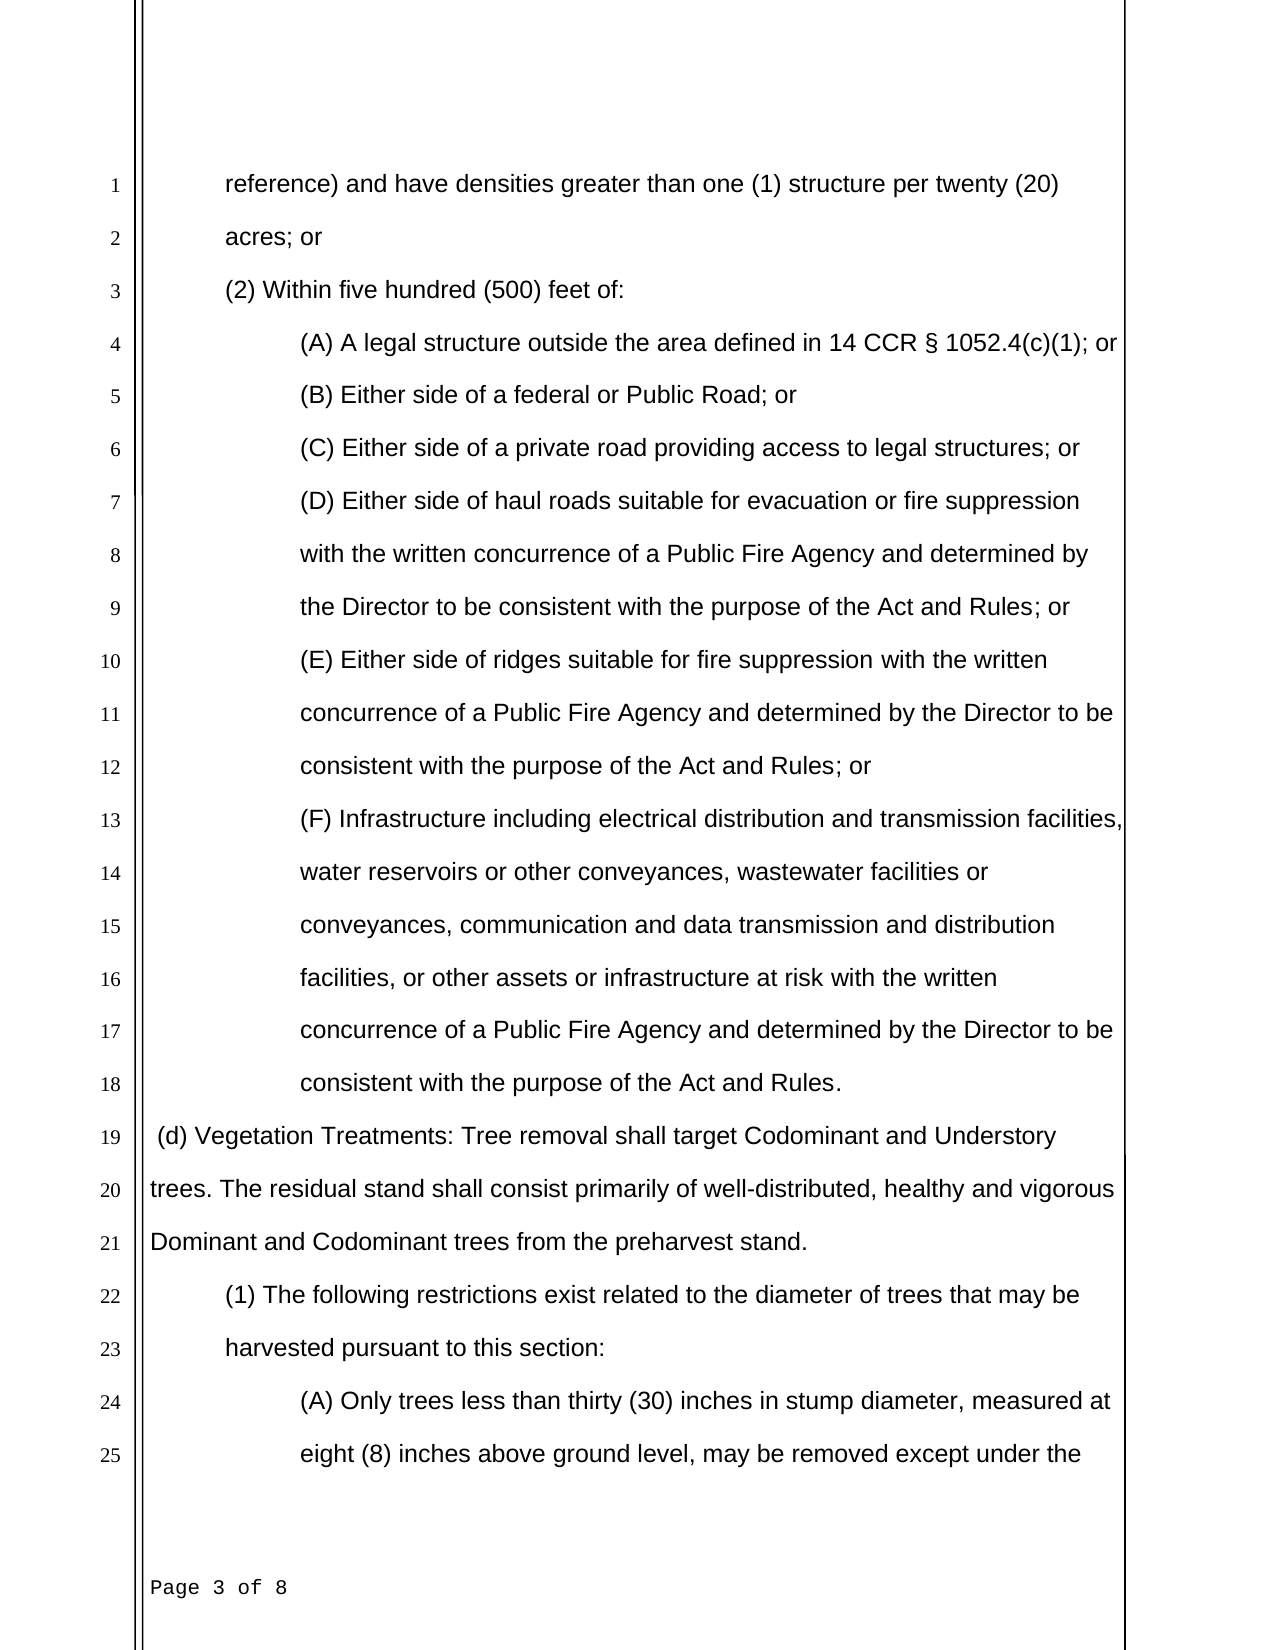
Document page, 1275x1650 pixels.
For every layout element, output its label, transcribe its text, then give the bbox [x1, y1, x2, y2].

text (A) A legal structure outside the area defined in 14 CCR § 1052.4(c)(1); or [300, 309, 1125, 362]
text (B) Either side of a federal or Public Road; or [300, 362, 1125, 414]
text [225, 150, 1125, 256]
text (E) Either side of ridges suitable for fire suppression with the written concurrence of a Public Fire Agency and determined by the Director to be consistent with the purpose of the Act and Rules; or (F) Infrastructure including electrical distribution and transmission facilities, water reservoirs or other conveyances, wastewater facilities or conveyances, communication and data transmission and distribution facilities, or other assets or infrastructure at risk with the written concurrence of a Public Fire Agency and determined by the Director to be consistent with the purpose of the Act and Rules. [300, 626, 1125, 1102]
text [300, 1367, 1125, 1473]
text (1) The following restrictions exist related to the diameter of trees that may be harvested pursuant to this section: [225, 1261, 1125, 1367]
text (2) Within five hundred (500) feet of: [225, 256, 1125, 309]
text (C) Either side of a private road providing access to legal structures; or [300, 414, 1125, 467]
text (d) Vegetation Treatments: Tree removal shall target Codominant and Understory trees. The residual stand shall consist primarily of well-distributed, healthy and vigorous Dominant and Codominant trees from the preharvest stand. [150, 1102, 1125, 1261]
text (D) Either side of haul roads suitable for evacuation or fire suppression with the written concurrence of a Public Fire Agency and determined by the Director to be consistent with the purpose of the Act and Rules; or [300, 467, 1125, 626]
